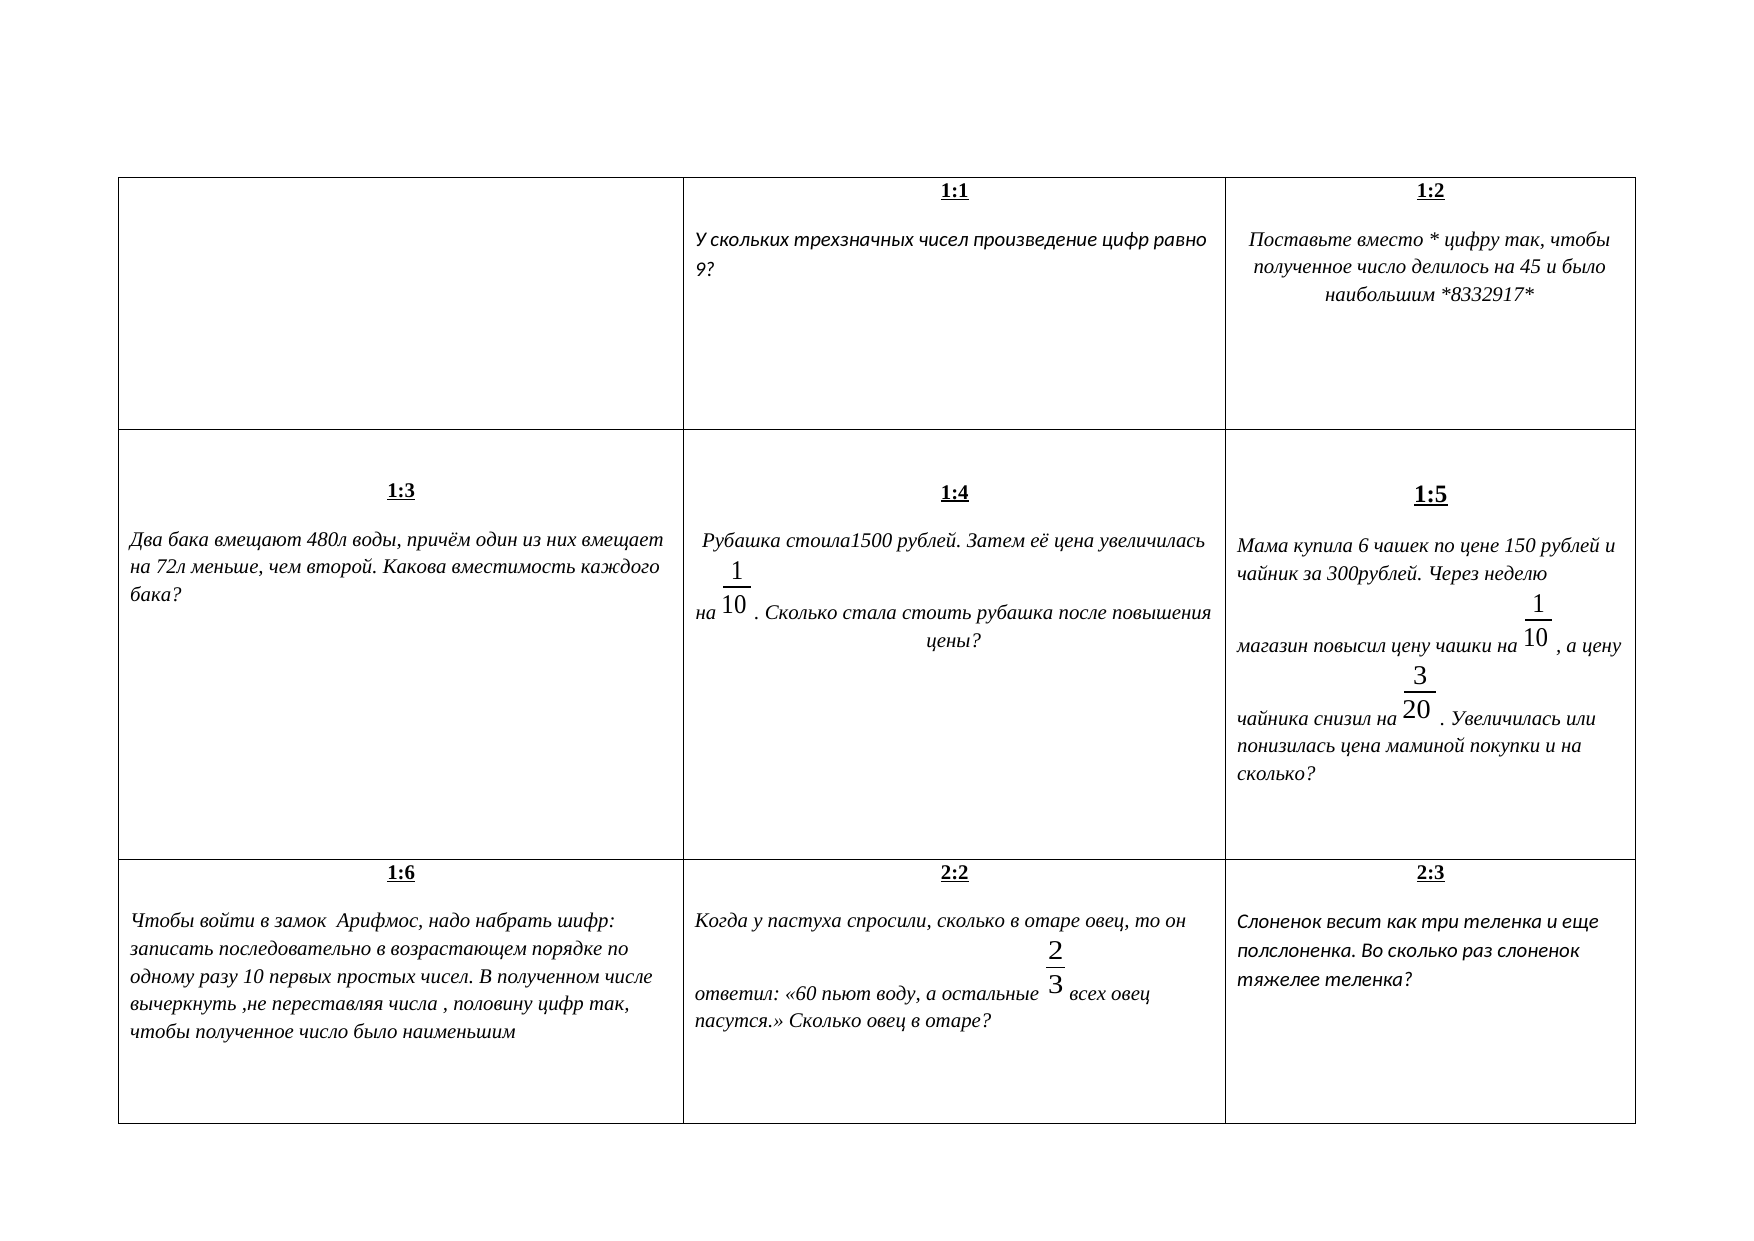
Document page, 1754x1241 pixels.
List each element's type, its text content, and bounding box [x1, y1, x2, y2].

table_cell 1:6 Чтобы войти в замок Арифмос, надо набрать шифр: записать последовательно в возрастающем порядке по одному разу 10 первых простых чисел. В полученном числе вычеркнуть ,не переставляя числа , половину цифр так, чтобы полученное число было наименьшим [119, 860, 683, 1123]
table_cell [119, 178, 683, 428]
table_cell 2:2 Когда у пастуха спросили, сколько в отаре овец, то он ответил: «60 пьют воду, а остальные всех овец пасутся.» Сколько овец в отаре? [684, 860, 1225, 1123]
table_cell 1:4 Рубашка стоила1500 рублей. Затем её цена увеличилась на . Сколько стала стоить рубашка после повышения цены? [684, 430, 1225, 859]
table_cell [1226, 178, 1635, 428]
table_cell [684, 178, 1225, 428]
table_cell 1:3 Два бака вмещают 480л воды, причём один из них вмещает на 72л меньше, чем второй. Какова вместимость каждого бака? [119, 430, 683, 859]
table_cell 1:5 Мама купила 6 чашек по цене 150 рублей и чайник за 300рублей. Через неделю магазин повысил цену чашки на , а цену чайника снизил на . Увеличилась или понизилась цена маминой покупки и на сколько? [1226, 430, 1635, 859]
table_cell 2:3 Слоненок весит как три теленка и еще полслоненка. Во сколько раз слоненок тяжелее теленка? [1226, 860, 1635, 1123]
